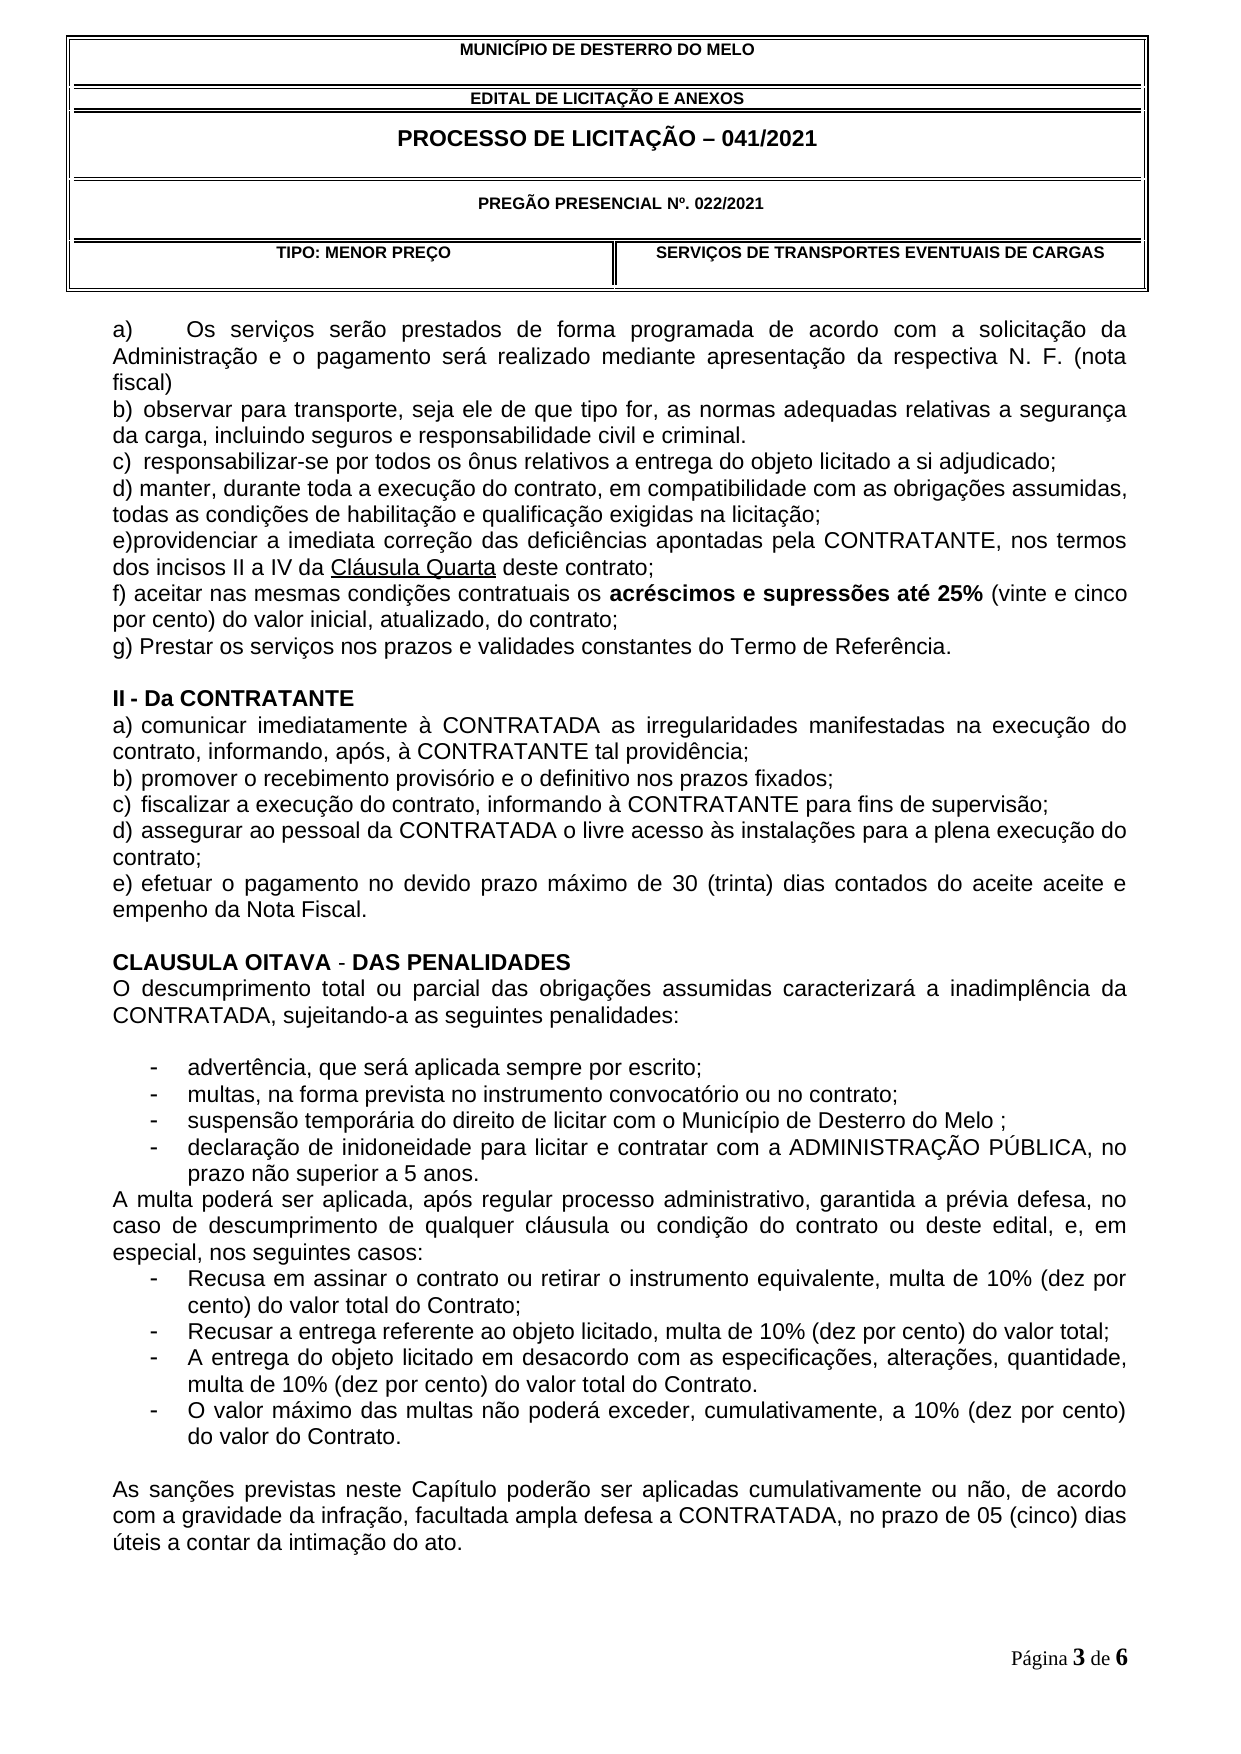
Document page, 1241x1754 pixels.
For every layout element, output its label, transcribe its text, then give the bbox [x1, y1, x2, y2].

list O valor máximo das multas não poderá exceder, cumulativamente, a 10% (dez por cento) do valor do Contrato. [150, 1397, 1128, 1450]
text a) comunicar imediatamente à CONTRATADA as irregularidades manifestadas na execução do contrato, informando, após, à CONTRATANTE tal providência; [112, 712, 1128, 764]
text b) promover o recebimento provisório e o definitivo nos prazos fixados; [112, 764, 1128, 791]
text b) observar para transporte, seja ele de que tipo for, as normas adequadas relativas a segurança da carga, incluindo seguros e responsabilidade civil e criminal. [112, 396, 1128, 448]
text As sanções previstas neste Capítulo poderão ser aplicadas cumulativamente ou não, de acordo com a gravidade da infração, facultada ampla defesa a CONTRATADA, no prazo de 05 (cinco) dias úteis a contar da intimação do ato. [112, 1476, 1128, 1555]
text A multa poderá ser aplicada, após regular processo administrativo, garantida a prévia defesa, no caso de descumprimento de qualquer cláusula ou condição do contrato ou deste edital, e, em especial, nos seguintes casos: [112, 1186, 1128, 1265]
list multas, na forma prevista no instrumento convocatório ou no contrato; [150, 1081, 1128, 1107]
list suspensão temporária do direito de licitar com o Município de Desterro do Melo ; [150, 1107, 1128, 1133]
text g) Prestar os serviços nos prazos e validades constantes do Termo de Referência. [112, 633, 1128, 659]
text d) manter, durante toda a execução do contrato, em compatibilidade com as obrigações assumidas, todas as condições de habilitação e qualificação exigidas na licitação; [112, 474, 1128, 527]
list A entrega do objeto licitado em desacordo com as especificações, alterações, quantidade, multa de 10% (dez por cento) do valor total do Contrato. [150, 1344, 1128, 1397]
list Recusar a entrega referente ao objeto licitado, multa de 10% (dez por cento) do valor total; [150, 1318, 1128, 1344]
text O descumprimento total ou parcial das obrigações assumidas caracterizará a inadimplência da CONTRATADA, sujeitando-a as seguintes penalidades: [112, 975, 1128, 1028]
text c) fiscalizar a execução do contrato, informando à CONTRATANTE para fins de supervisão; [112, 791, 1128, 817]
text f) aceitar nas mesmas condições contratuais os acréscimos e supressões até 25% (vinte e cinco por cento) do valor inicial, atualizado, do contrato; [112, 580, 1128, 633]
text d) assegurar ao pessoal da CONTRATADA o livre acesso às instalações para a plena execução do contrato; [112, 817, 1128, 870]
text CLAUSULA OITAVA - DAS PENALIDADES [112, 949, 1128, 975]
text e) efetuar o pagamento no devido prazo máximo de 30 (trinta) dias contados do aceite aceite e empenho da Nota Fiscal. [112, 870, 1128, 923]
list declaração de inidoneidade para licitar e contratar com a ADMINISTRAÇÃO PÚBLICA, no prazo não superior a 5 anos. [150, 1133, 1128, 1186]
text II - Da CONTRATANTE [112, 685, 1128, 712]
text c) responsabilizar-se por todos os ônus relativos a entrega do objeto licitado a si adjudicado; [112, 448, 1128, 474]
list advertência, que será aplicada sempre por escrito; [150, 1054, 1128, 1081]
text e)providenciar a imediata correção das deficiências apontadas pela CONTRATANTE, nos termos dos incisos II a IV da Cláusula Quarta deste contrato; [112, 527, 1128, 580]
text a) Os serviços serão prestados de forma programada de acordo com a solicitação da Administração e o pagamento será realizado mediante apresentação da respectiva N. F. (nota fiscal) [112, 316, 1128, 396]
list Recusa em assinar o contrato ou retirar o instrumento equivalente, multa de 10% (dez por cento) do valor total do Contrato; [150, 1265, 1128, 1318]
